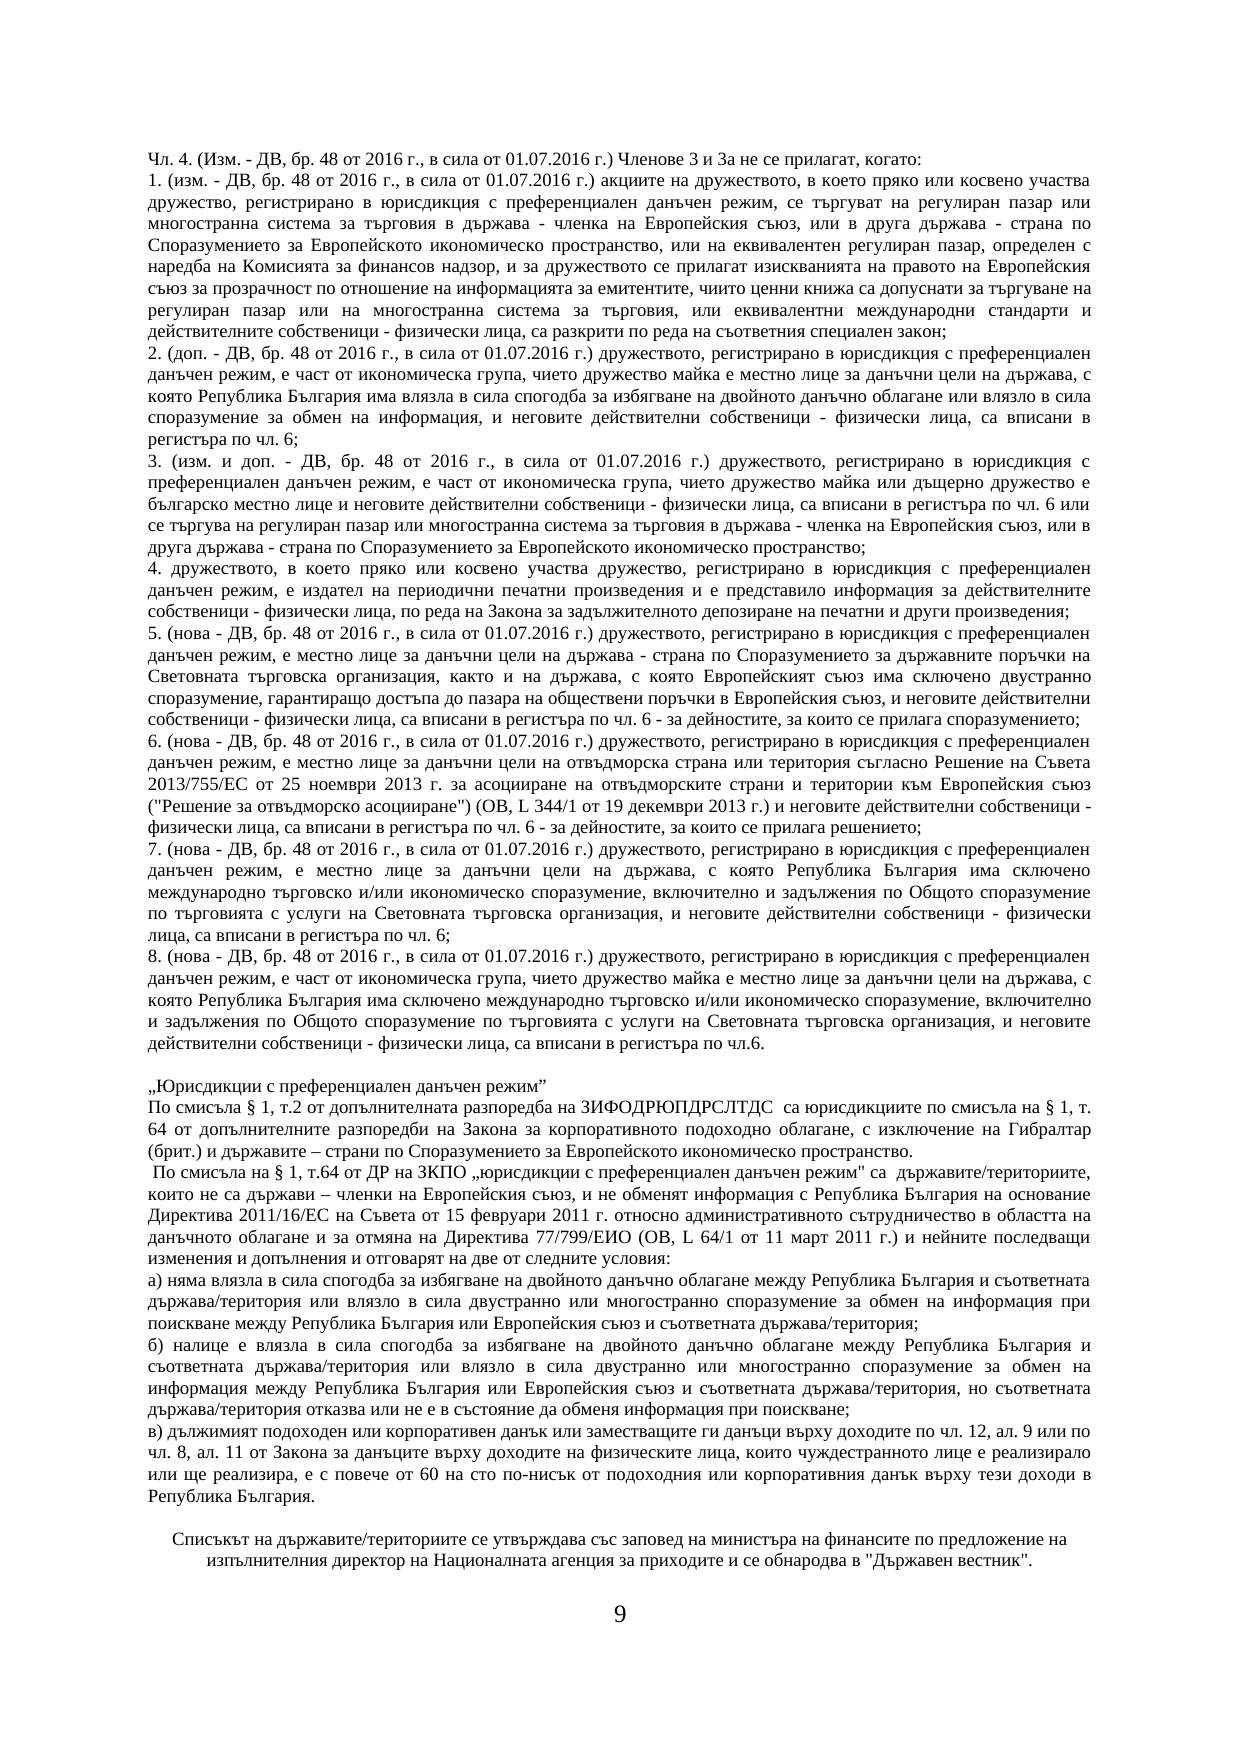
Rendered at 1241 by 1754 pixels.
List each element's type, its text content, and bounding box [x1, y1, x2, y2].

text а) няма влязла в сила спогодба за избягване на двойното данъчно облагане между Република България и съответната държава/територия или влязло в сила двустранно или многостранно споразумение за обмен на информация при поискване между Република България или Европейския съюз и съответната държава/територия; [148, 1269, 1093, 1333]
text в) дължимият подоходен или корпоративен данък или заместващите ги данъци върху доходите по чл. 12, ал. 9 или по чл. 8, ал. 11 от Закона за данъците върху доходите на физическите лица, които чуждестранното лице е реализирало или ще реализира, е с повече от 60 на сто по-нисък от подоходния или корпоративния данък върху тези доходи в Република България. [148, 1420, 1093, 1506]
text 7. (нова - ДВ, бр. 48 от 2016 г., в сила от 01.07.2016 г.) дружеството, регистрирано в юрисдикция с преференциален данъчен режим, е местно лице за данъчни цели на държава, с която Република България има сключено международно търговско и/или икономическо споразумение, включително и задължения по Общото споразумение по търговията с услуги на Световната търговска организация, и неговите действителни собственици - физически лица, са вписани в регистъра по чл. 6; [148, 838, 1093, 945]
text б) налице е влязла в сила спогодба за избягване на двойното данъчно облагане между Република България и съответната държава/територия или влязло в сила двустранно или многостранно споразумение за обмен на информация между Република България или Европейския съюз и съответната държава/територия, но съответната държава/територия отказва или не е в състояние да обменя информация при поискване; [148, 1333, 1093, 1420]
text 2. (доп. - ДВ, бр. 48 от 2016 г., в сила от 01.07.2016 г.) дружеството, регистрирано в юрисдикция с преференциален данъчен режим, е част от икономическа група, чието дружество майка е местно лице за данъчни цели на държава, с която Република България има влязла в сила спогодба за избягване на двойното данъчно облагане или влязло в сила споразумение за обмен на информация, и неговите действителни собственици - физически лица, са вписани в регистъра по чл. 6; [148, 342, 1093, 449]
text Чл. 4. (Изм. - ДВ, бр. 48 от 2016 г., в сила от 01.07.2016 г.) Членове 3 и 3а не се прилагат, когато: [148, 148, 1093, 169]
text „Юрисдикции с преференциален данъчен режим” [148, 1075, 1093, 1096]
text 6. (нова - ДВ, бр. 48 от 2016 г., в сила от 01.07.2016 г.) дружеството, регистрирано в юрисдикция с преференциален данъчен режим, е местно лице за данъчни цели на отвъдморска страна или територия съгласно Решение на Съвета 2013/755/ЕС от 25 ноември 2013 г. за асоцииране на отвъдморските страни и територии към Европейския съюз ("Решение за отвъдморско асоцииране") (OB, L 344/1 от 19 декември 2013 г.) и неговите действителни собственици - физически лица, са вписани в регистъра по чл. 6 - за дейностите, за които се прилага решението; [148, 730, 1093, 838]
text 5. (нова - ДВ, бр. 48 от 2016 г., в сила от 01.07.2016 г.) дружеството, регистрирано в юрисдикция с преференциален данъчен режим, е местно лице за данъчни цели на държава - страна по Споразумението за държавните поръчки на Световната търговска организация, както и на държава, с която Европейският съюз има сключено двустранно споразумение, гарантиращо достъпа до пазара на обществени поръчки в Европейския съюз, и неговите действителни собственици - физически лица, са вписани в регистъра по чл. 6 - за дейностите, за които се прилага споразумението; [148, 622, 1093, 730]
text Списъкът на държавите/териториите се утвърждава със заповед на министъра на финансите по предложение на изпълнителния директор на Националната агенция за приходите и се обнародва в "Държавен вестник". [148, 1528, 1093, 1571]
text 4. дружеството, в което пряко или косвено участва дружество, регистрирано в юрисдикция с преференциален данъчен режим, е издател на периодични печатни произведения и е представило информация за действителните собственици - физически лица, по реда на Закона за задължителното депозиране на печатни и други произведения; [148, 557, 1093, 622]
text 1. (изм. - ДВ, бр. 48 от 2016 г., в сила от 01.07.2016 г.) акциите на дружеството, в което пряко или косвено участва дружество, регистрирано в юрисдикция с преференциален данъчен режим, се търгуват на регулиран пазар или многостранна система за търговия в държава - членка на Европейския съюз, или в друга държава - страна по Споразумението за Европейското икономическо пространство, или на еквивалентен регулиран пазар, определен с наредба на Комисията за финансов надзор, и за дружеството се прилагат изискванията на правото на Европейския съюз за прозрачност по отношение на информацията за емитентите, чиито ценни книжа са допуснати за търгуване на регулиран пазар или на многостранна система за търговия, или еквивалентни международни стандарти и действителните собственици - физически лица, са разкрити по реда на съответния специален закон; [148, 169, 1093, 342]
text По смисъла § 1, т.2 от допълнителната разпоредба на ЗИФОДРЮПДРСЛТДС са юрисдикциите по смисъла на § 1, т. 64 от допълнителните разпоредби на Закона за корпоративното подоходно облагане, с изключение на Гибралтар (брит.) и държавите – страни по Споразумението за Европейското икономическо пространство. [148, 1096, 1093, 1161]
text 8. (нова - ДВ, бр. 48 от 2016 г., в сила от 01.07.2016 г.) дружеството, регистрирано в юрисдикция с преференциален данъчен режим, е част от икономическа група, чието дружество майка е местно лице за данъчни цели на държава, с която Република България има сключено международно търговско и/или икономическо споразумение, включително и задължения по Общото споразумение по търговията с услуги на Световната търговска организация, и неговите действителни собственици - физически лица, са вписани в регистъра по чл.6. [148, 945, 1093, 1053]
text 3. (изм. и доп. - ДВ, бр. 48 от 2016 г., в сила от 01.07.2016 г.) дружеството, регистрирано в юрисдикция с преференциален данъчен режим, е част от икономическа група, чието дружество майка или дъщерно дружество е българско местно лице и неговите действителни собственици - физически лица, са вписани в регистъра по чл. 6 или се търгува на регулиран пазар или многостранна система за търговия в държава - членка на Европейския съюз, или в друга държава - страна по Споразумението за Европейското икономическо пространство; [148, 449, 1093, 557]
text По смисъла на § 1, т.64 от ДР на ЗКПО „юрисдикции с преференциален данъчен режим" са държавите/териториите, които не са държави – членки на Европейския съюз, и не обменят информация с Република България на основание Директива 2011/16/ЕС на Съвета от 15 февруари 2011 г. относно административното сътрудничество в областта на данъчното облагане и за отмяна на Директива 77/799/ЕИО (ОВ, L 64/1 от 11 март 2011 г.) и нейните последващи изменения и допълнения и отговарят на две от следните условия: [148, 1161, 1093, 1269]
